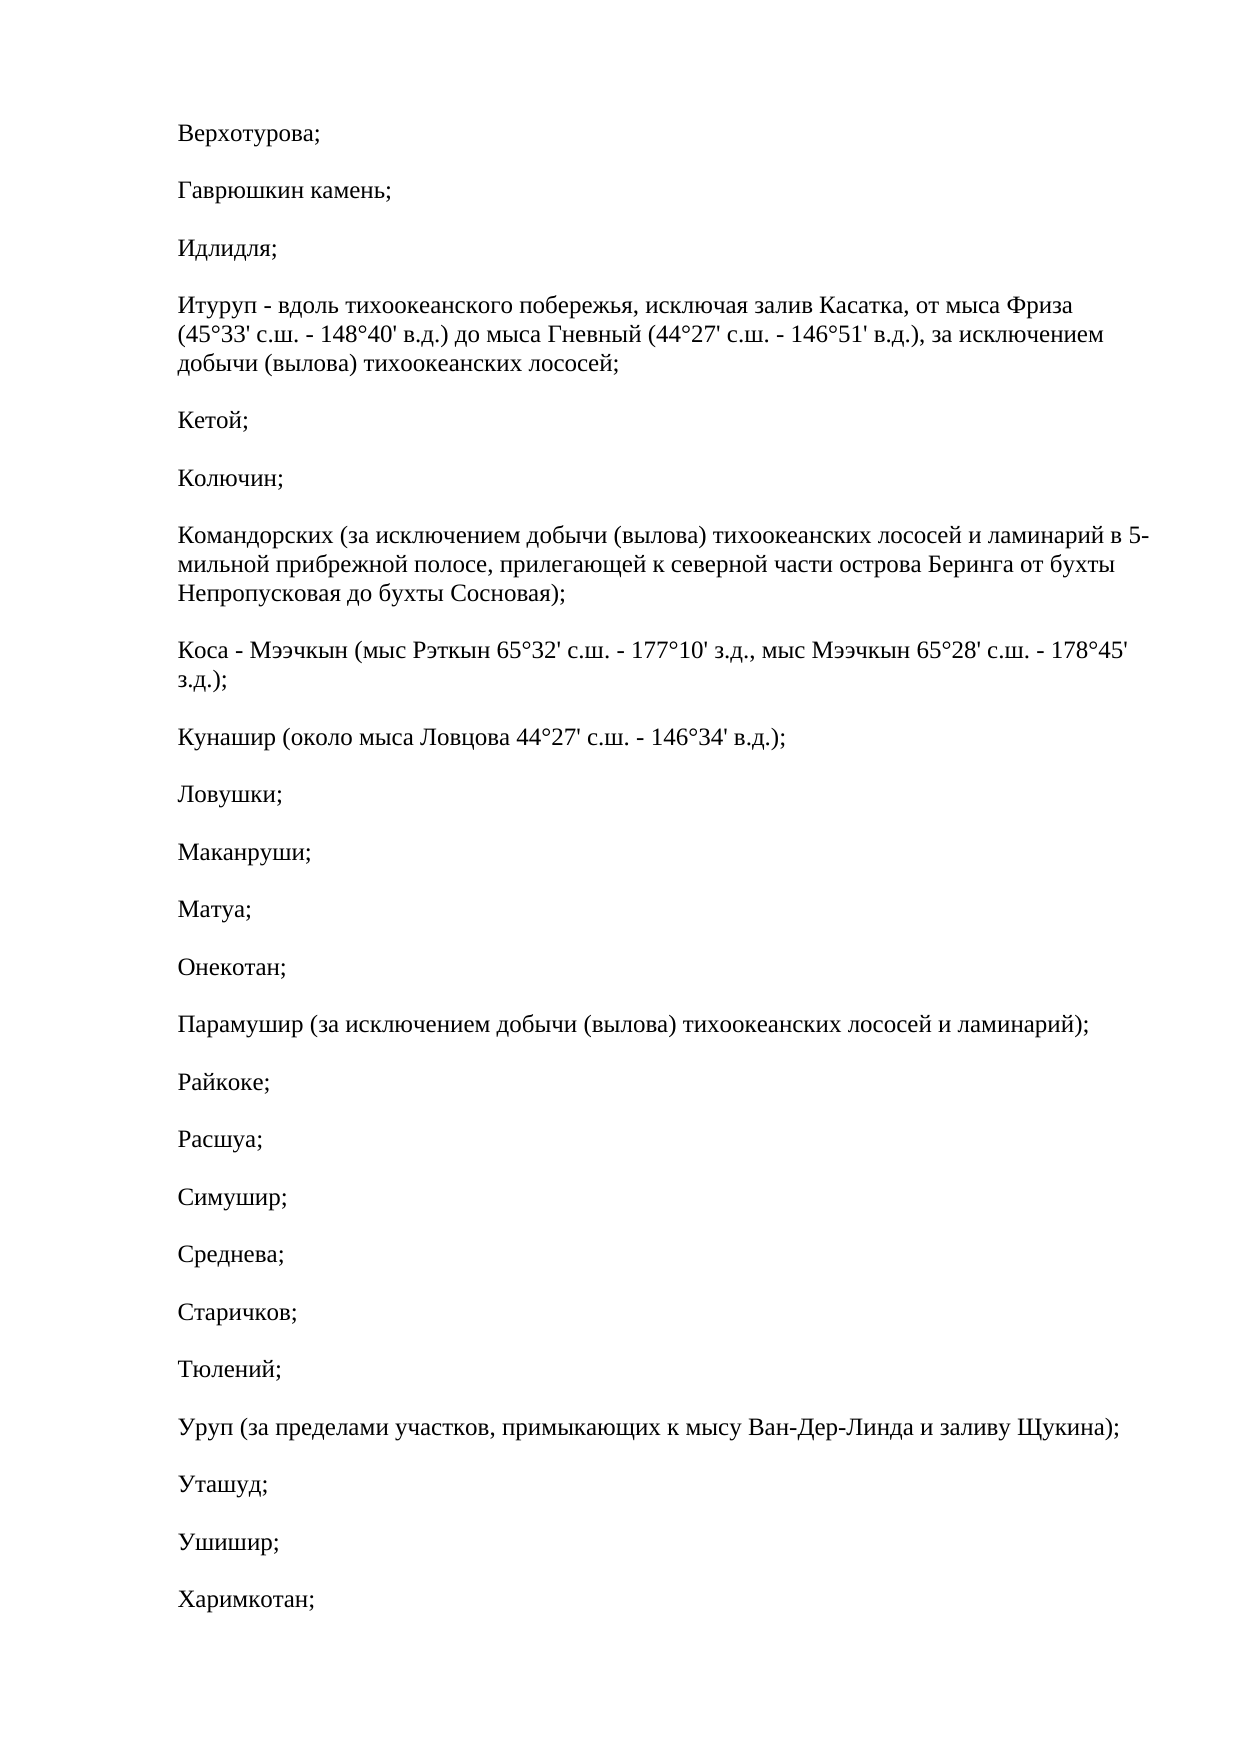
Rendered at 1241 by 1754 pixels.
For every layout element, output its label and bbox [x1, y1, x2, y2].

text [177, 118, 1152, 1613]
